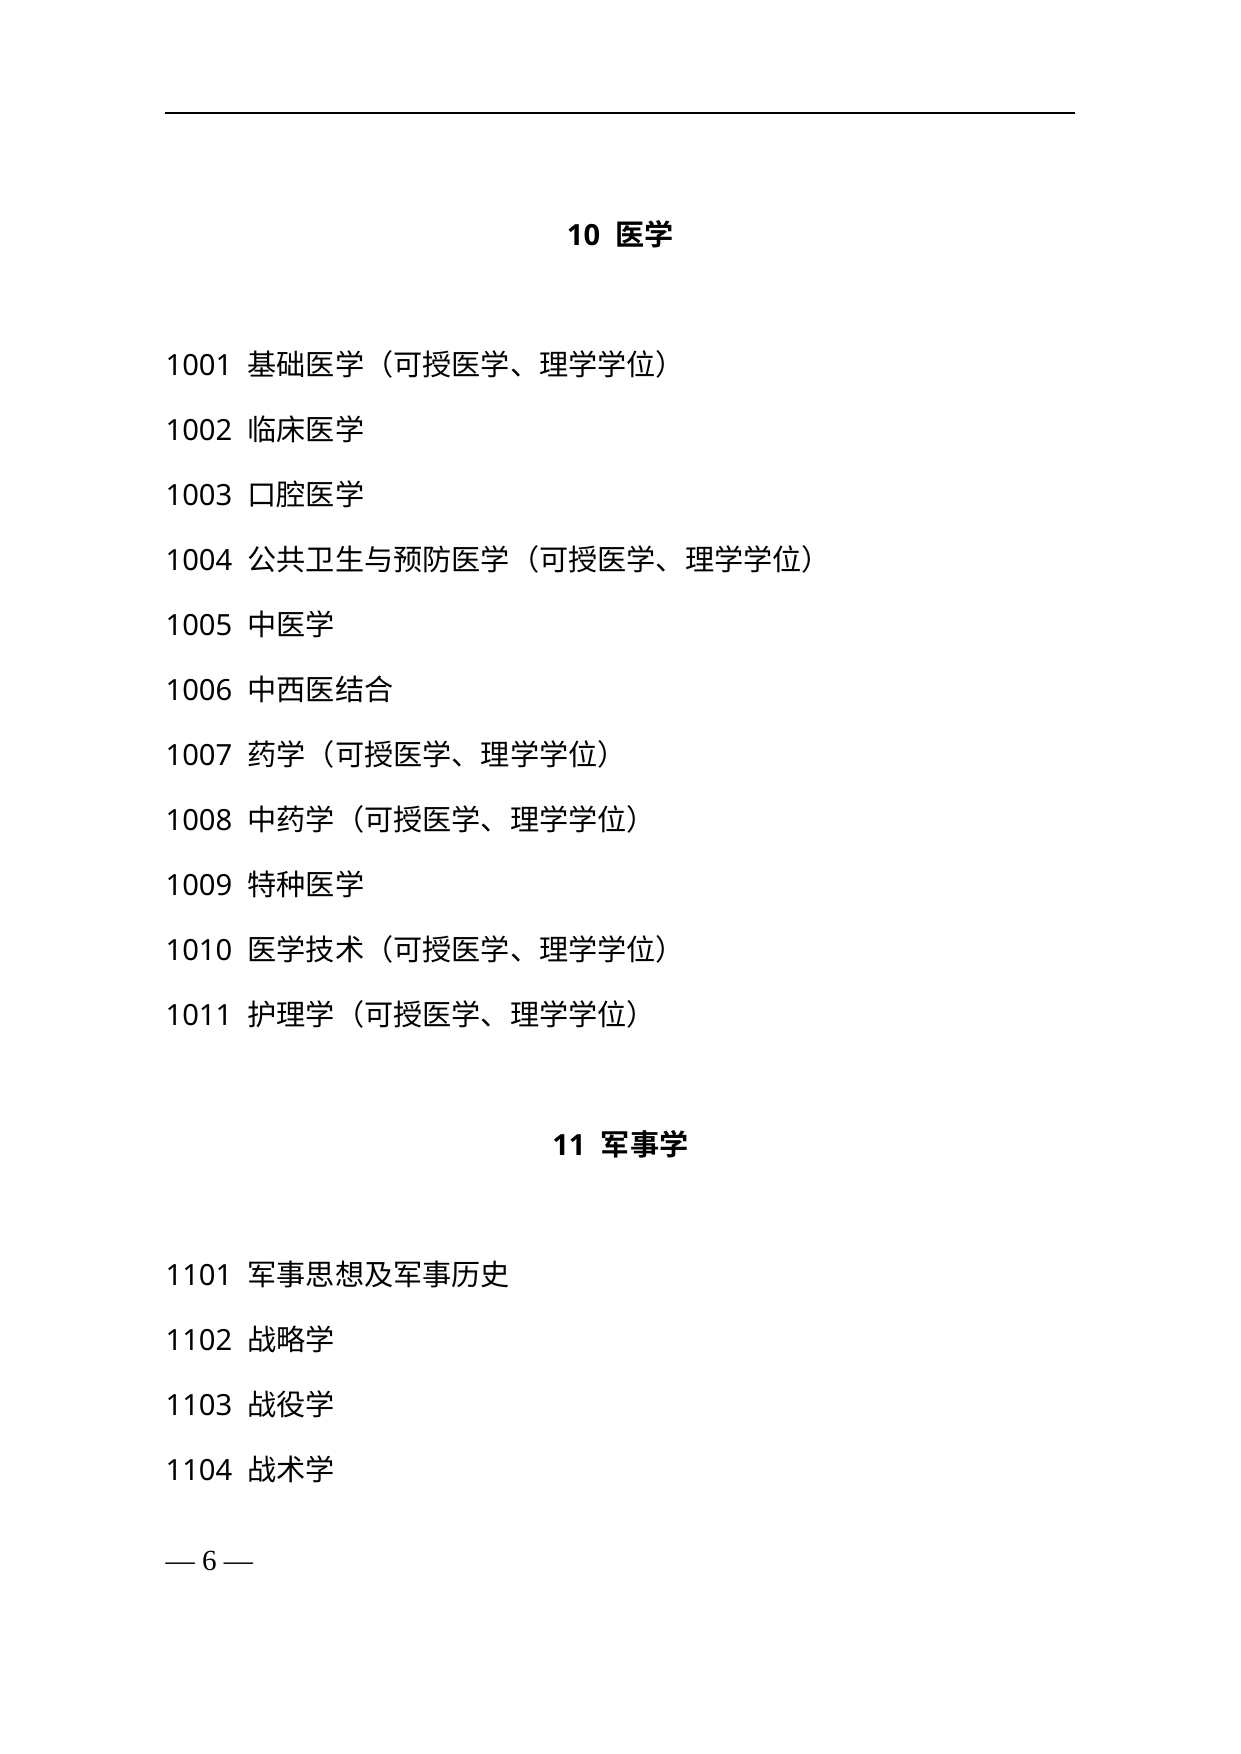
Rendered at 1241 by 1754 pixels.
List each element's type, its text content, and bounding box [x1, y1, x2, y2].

text 1011 护理学（可授医学、理学学位） [165, 980, 1075, 1045]
text 1103 战役学 [165, 1370, 1075, 1435]
text 1009 特种医学 [165, 850, 1075, 915]
text 1008 中药学（可授医学、理学学位） [165, 785, 1075, 850]
text 1007 药学（可授医学、理学学位） [165, 720, 1075, 785]
text 1004 公共卫生与预防医学（可授医学、理学学位） [165, 525, 1075, 590]
text 1001 基础医学（可授医学、理学学位） [165, 330, 1075, 395]
text 1010 医学技术（可授医学、理学学位） [165, 915, 1075, 980]
text 1002 临床医学 [165, 395, 1075, 460]
text 1104 战术学 [165, 1435, 1075, 1500]
text 11 军事学 [165, 1110, 1075, 1175]
text 1005 中医学 [165, 590, 1075, 655]
text 1101 军事思想及军事历史 [165, 1240, 1075, 1305]
text 10 医学 [165, 200, 1075, 265]
text 1003 口腔医学 [165, 460, 1075, 525]
text 1102 战略学 [165, 1305, 1075, 1370]
text 1006 中西医结合 [165, 655, 1075, 720]
